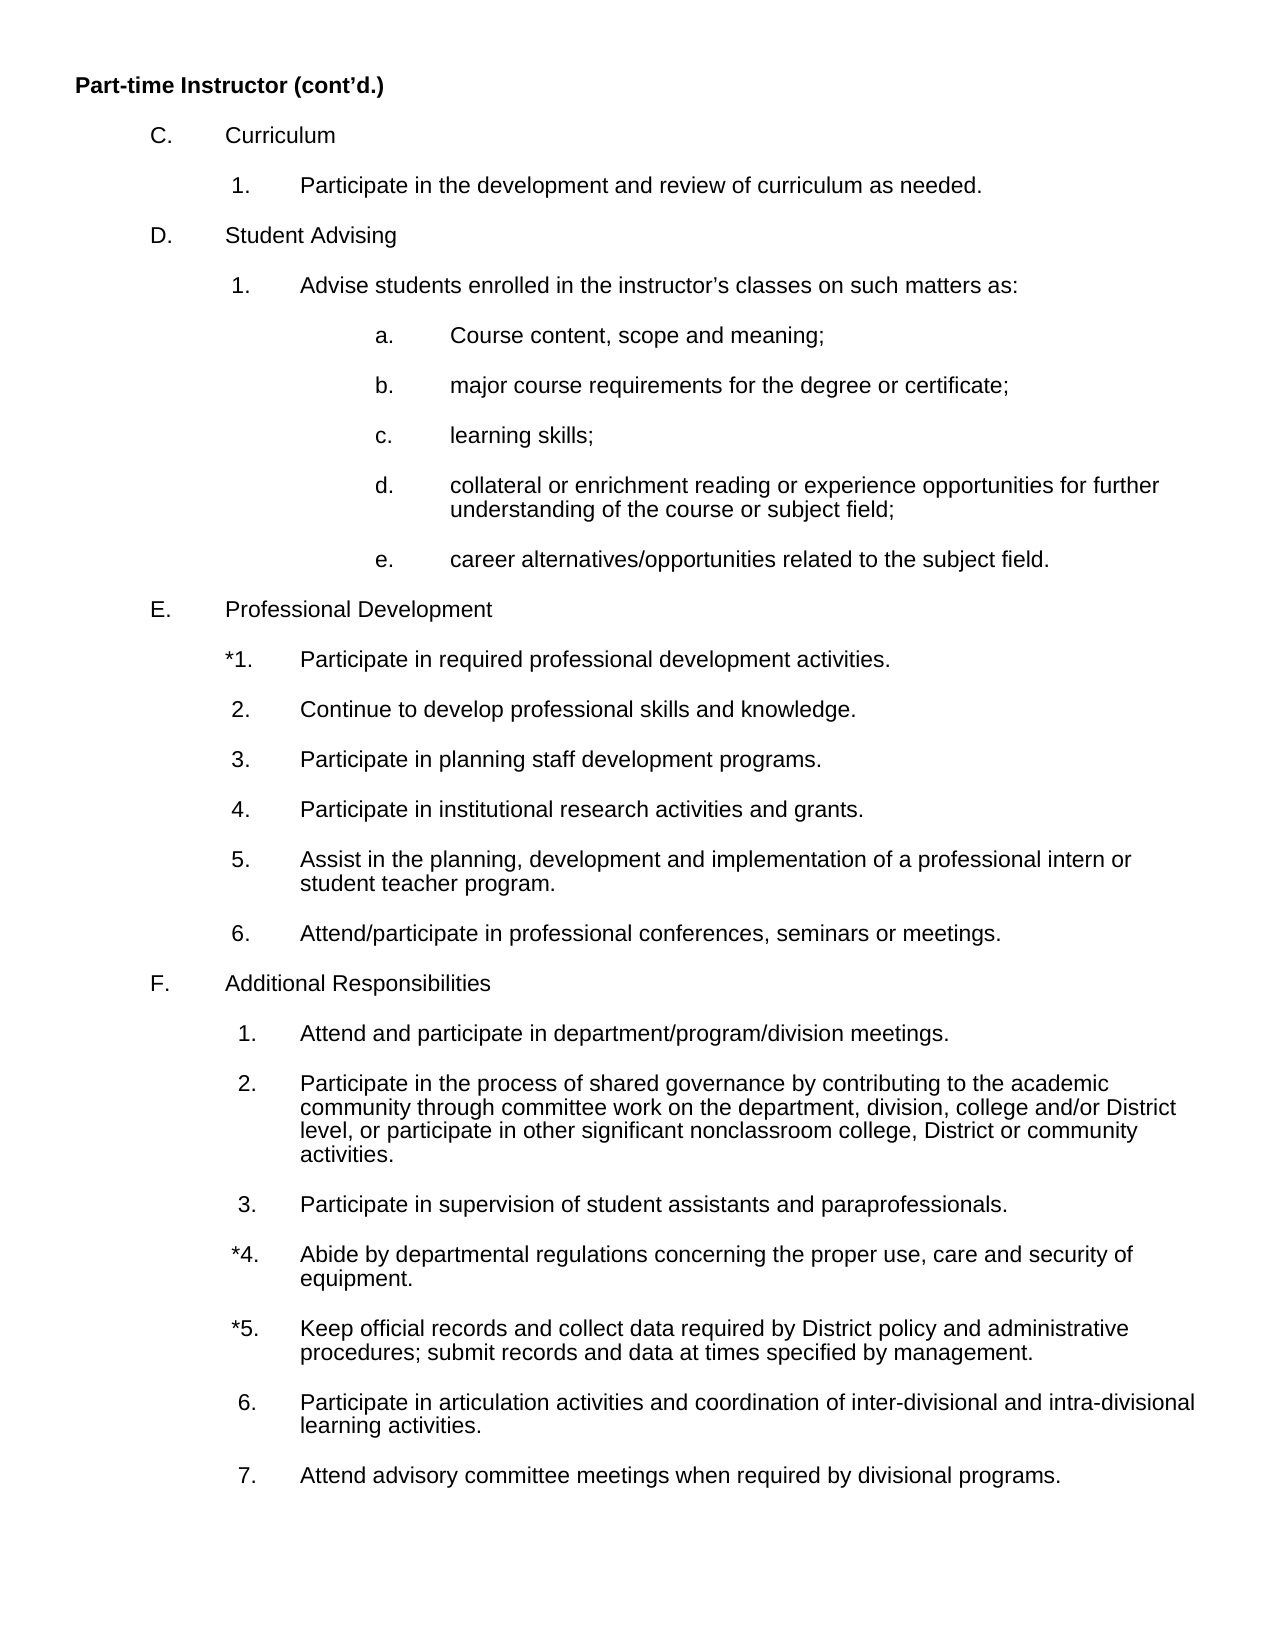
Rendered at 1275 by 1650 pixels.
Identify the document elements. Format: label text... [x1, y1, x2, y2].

text 1. Participate in the development and review of curriculum as needed. [75, 175, 1200, 199]
text D. Student Advising [75, 225, 1200, 249]
text *1. Participate in required professional development activities. [75, 649, 1200, 672]
text *4. Abide by departmental regulations concerning the proper use, care and security of equipment. [75, 1244, 1200, 1291]
text 2. Participate in the process of shared governance by contributing to the academic community through committee work on the department, division, college and/or District level, or participate in other significant nonclassroom college, District or community activities. [75, 1072, 1200, 1167]
text a. Course content, scope and meaning; [75, 325, 1200, 349]
text Part-time Instructor (cont’d.) [75, 75, 1200, 99]
text b. major course requirements for the degree or certificate; [75, 375, 1200, 399]
text 6. Attend/participate in professional conferences, seminars or meetings. [75, 922, 1200, 946]
text 3. Participate in planning staff development programs. [75, 749, 1200, 772]
text 4. Participate in institutional research activities and grants. [75, 799, 1200, 822]
text d. collateral or enrichment reading or experience opportunities for further understanding of the course or subject field; [75, 475, 1200, 522]
text 3. Participate in supervision of student assistants and paraprofessionals. [75, 1194, 1200, 1217]
text 2. Continue to develop professional skills and knowledge. [75, 699, 1200, 722]
text 6. Participate in articulation activities and coordination of inter-divisional and intra-divisional learning activities. [75, 1391, 1200, 1439]
text c. learning skills; [75, 425, 1200, 449]
text *5. Keep official records and collect data required by District policy and administrative procedures; submit records and data at times specified by management. [75, 1317, 1200, 1365]
text e. career alternatives/opportunities related to the subject field. [75, 549, 1200, 572]
text F. Additional Responsibilities [75, 972, 1200, 996]
text E. Professional Development [75, 599, 1200, 622]
text 1. Attend and participate in department/program/division meetings. [75, 1022, 1200, 1046]
text C. Curriculum [75, 125, 1200, 149]
text 1. Advise students enrolled in the instructor’s classes on such matters as: [75, 275, 1200, 299]
text 7. Attend advisory committee meetings when required by divisional programs. [75, 1465, 1200, 1489]
text 5. Assist in the planning, development and implementation of a professional intern or student teacher program. [75, 849, 1200, 896]
